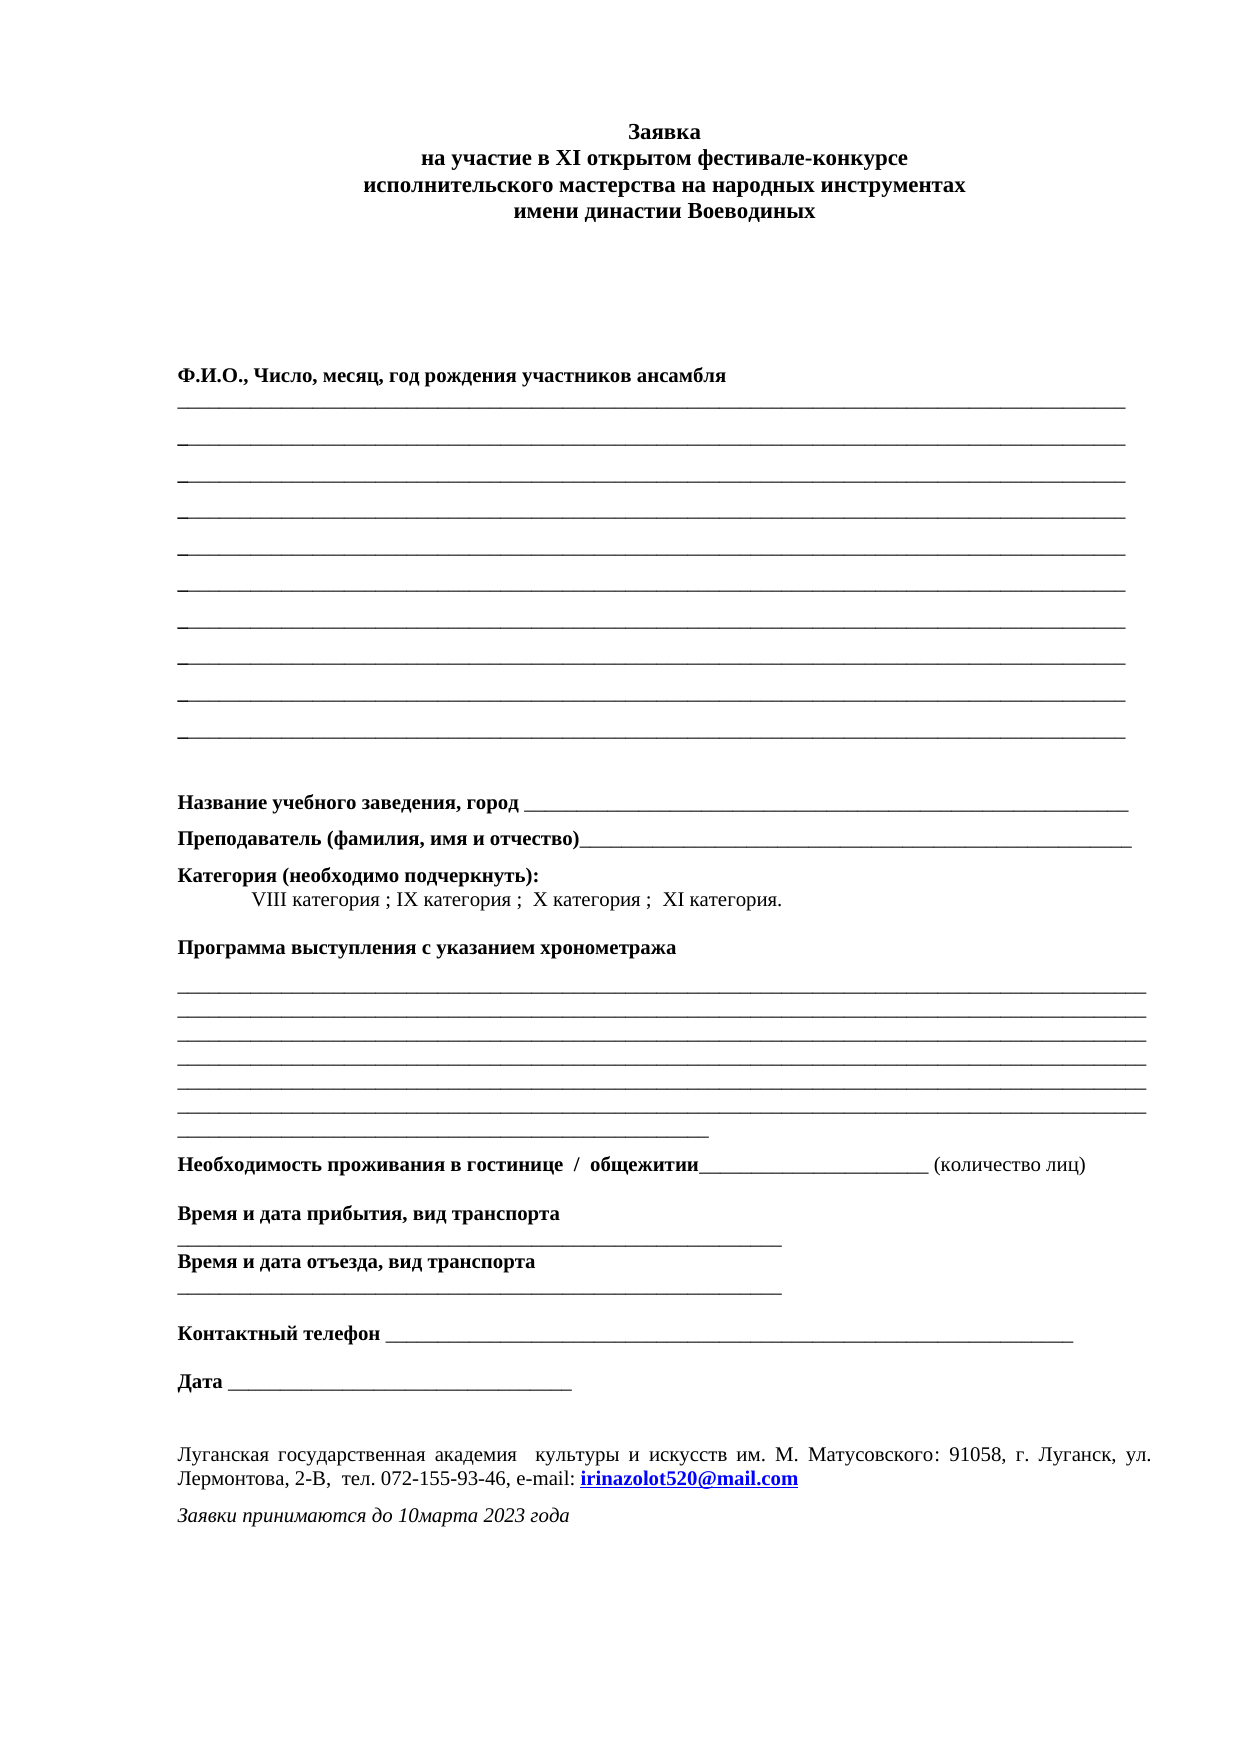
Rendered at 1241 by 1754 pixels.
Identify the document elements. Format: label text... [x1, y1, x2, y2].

text исполнительского мастерства на народных инструментах [177, 171, 1152, 197]
text имени династии Воеводиных [177, 197, 1152, 223]
text _________________________________________________________________________________________________________________________________________________________________________________________________________________________________________________________________________________________________________________________________________________________________________________________________________________________________________________________________________________________________________________________________________________________________________________________________________________________________ [177, 971, 1152, 1140]
text Преподаватель (фамилия, имя и отчество)_____________________________________________________ [177, 826, 1152, 850]
text Контактный телефон __________________________________________________________________ [177, 1321, 1152, 1345]
text Дата _________________________________ [177, 1369, 1152, 1393]
text Категория (необходимо подчеркнуть): [177, 863, 1152, 887]
text Время и дата отъезда, вид транспорта __________________________________________________________ [177, 1249, 1152, 1297]
text ___________________________________________________________________________________________ [177, 570, 1152, 594]
text ___________________________________________________________________________________________ [177, 461, 1152, 484]
text ___________________________________________________________________________________________ [177, 716, 1152, 741]
text Время и дата прибытия, вид транспорта __________________________________________________________ [177, 1201, 1152, 1249]
text ___________________________________________________________________________________________ [177, 680, 1152, 704]
text ___________________________________________________________________________________________ [177, 424, 1152, 448]
text Ф.И.О., Число, месяц, год рождения участников ансамбля ___________________________________________________________________________________________ [177, 363, 1152, 411]
text Необходимость проживания в гостинице / общежитии______________________ (количество лиц) [177, 1152, 1152, 1176]
text Луганская государственная академия культуры и искусств им. М. Матусовского: . Луганск, ул. Лермонтова, 2-В, тел. 072-155-93-46, e-mail: irinazolot520@mail.com [177, 1442, 1152, 1490]
text ___________________________________________________________________________________________ [177, 643, 1152, 667]
text ___________________________________________________________________________________________ [177, 534, 1152, 558]
text VIІI категория ; IX категория ; X категория ; XI категория. [177, 887, 1152, 911]
text Заявки принимаются до 10марта 2023 года [177, 1503, 1152, 1527]
text ___________________________________________________________________________________________ [177, 607, 1152, 631]
text Программа выступления с указанием хронометража [177, 935, 1152, 959]
text Название учебного заведения, город __________________________________________________________ [177, 789, 1152, 814]
text на участие в ХI открытом фестивале-конкурсе [177, 144, 1152, 171]
text ___________________________________________________________________________________________ [177, 497, 1152, 521]
text Заявка [177, 118, 1152, 144]
